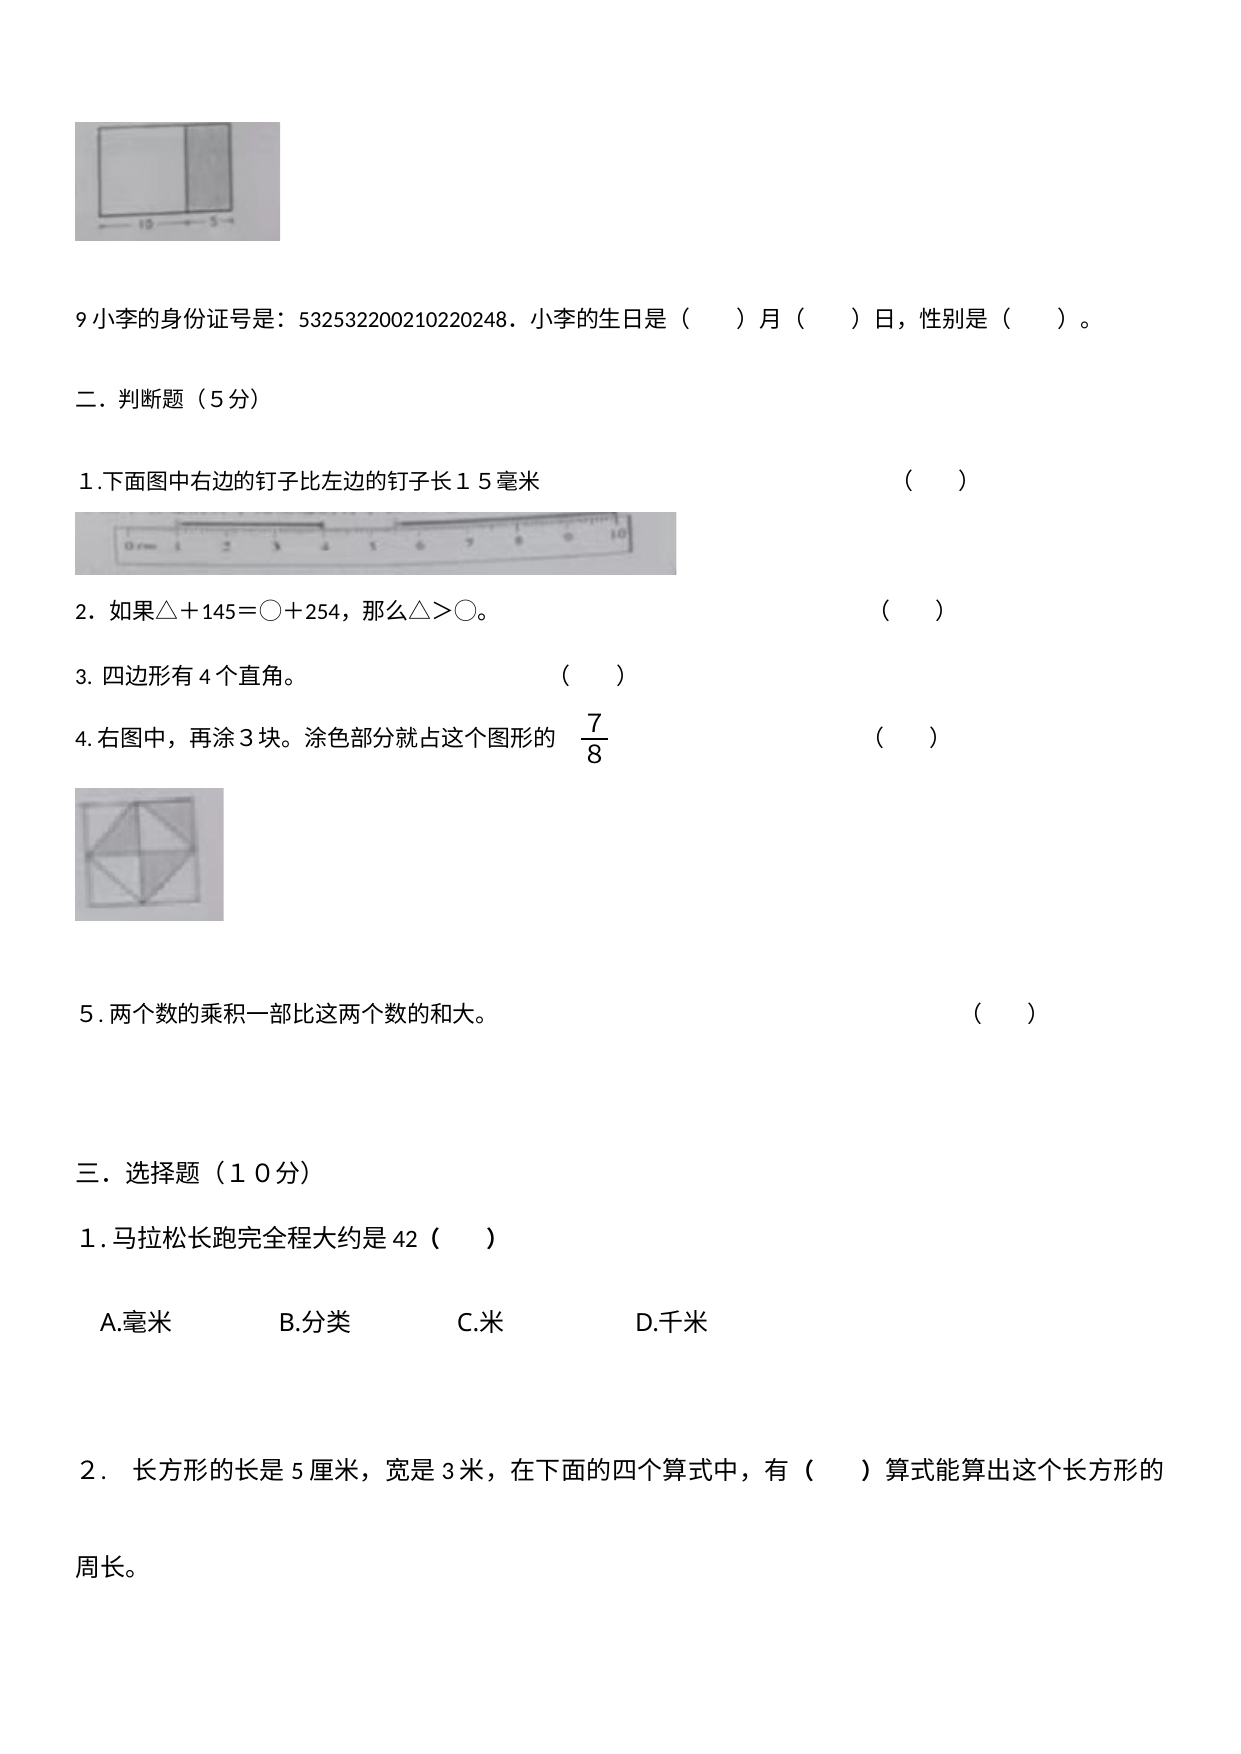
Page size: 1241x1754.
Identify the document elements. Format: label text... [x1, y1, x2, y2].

text １.下面图中右边的钉子比左边的钉子长１５毫米 （ ） [75, 447, 1165, 512]
text 9 小李的身份证号是：532532200210220248．小李的生日是（ ）月（ ）日，性别是（ ）。 [75, 284, 1165, 349]
text 三．选择题（１０分） [75, 1139, 1165, 1204]
text ２. 长方形的长是5厘米，宽是3米，在下面的四个算式中，有（ ）算式能算出这个长方形的周长。 [75, 1436, 1165, 1598]
text A.毫米 B.分类 C.米 D.千米 [75, 1288, 1165, 1353]
subtitle ５. 两个数的乘积一部比这两个数的和大。 （ ） [75, 980, 1165, 1045]
text １. 马拉松长跑完全程大约是42（ ） [75, 1204, 1165, 1269]
text 二．判断题（５分） [75, 382, 1165, 414]
picture [75, 788, 224, 921]
text 4. 右图中，再涂３块。涂色部分就占这个图形的 （ ） [75, 707, 1165, 772]
picture [75, 122, 281, 241]
picture [75, 512, 677, 575]
text 3. 四边形有4个直角。 （ ） [75, 642, 1165, 707]
text 2．如果△＋145＝◯＋254，那么△＞◯。 （ ） [75, 577, 1165, 642]
